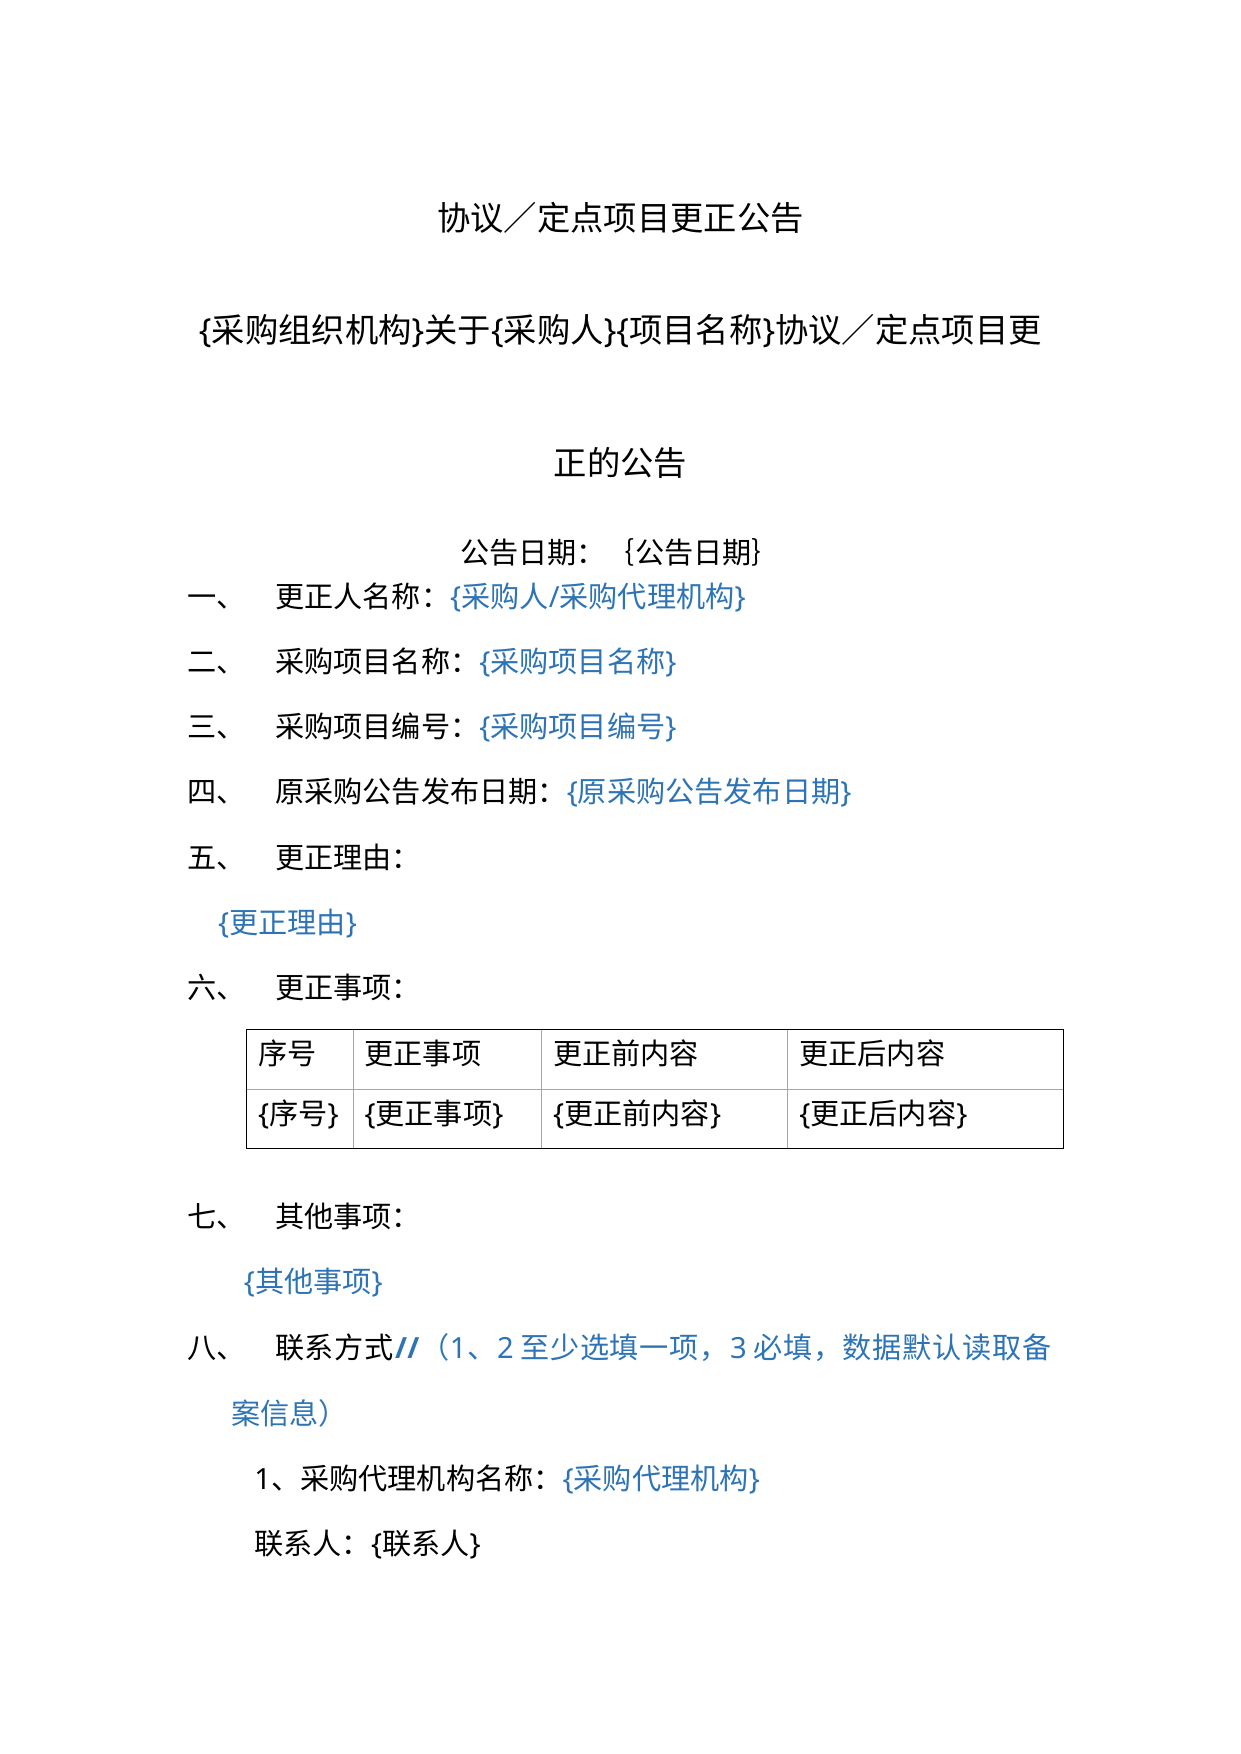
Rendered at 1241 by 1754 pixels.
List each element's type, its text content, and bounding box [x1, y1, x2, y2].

text 1、采购代理机构名称：{采购代理机构} [187, 1454, 1053, 1499]
text 公告日期：｛公告日期｝ [187, 528, 1053, 573]
list 其他事项： [187, 1193, 1053, 1237]
text {采购组织机构}关于{采购人}{项目名称}协议／定点项目更正的公告 [187, 284, 1053, 504]
list 原采购公告发布日期：{原采购公告发布日期} [187, 768, 1053, 812]
list 采购项目名称：{采购项目名称} [187, 638, 1053, 682]
text {其他事项} [187, 1258, 1053, 1302]
list 联系方式//（1、2至少选填一项，3必填，数据默认读取备案信息） [187, 1323, 1053, 1433]
list 更正理由： [187, 833, 1053, 877]
table_header 更正事项 [354, 1030, 541, 1088]
table_header 更正前内容 [542, 1030, 787, 1088]
table_cell {序号} [247, 1090, 353, 1148]
table_cell {更正前内容} [542, 1090, 787, 1148]
text {更正理由} [187, 899, 1053, 943]
table_header 更正后内容 [788, 1030, 1063, 1088]
table_cell {更正事项} [354, 1090, 541, 1148]
text 联系人：{联系人} [187, 1520, 1053, 1564]
table_header 序号 [247, 1030, 353, 1088]
list 更正人名称：{采购人/采购代理机构} [187, 573, 1053, 617]
list 更正事项： [187, 964, 1053, 1008]
text 协议／定点项目更正公告 [187, 172, 1053, 260]
list 采购项目编号：{采购项目编号} [187, 703, 1053, 747]
table_cell {更正后内容} [788, 1090, 1063, 1148]
